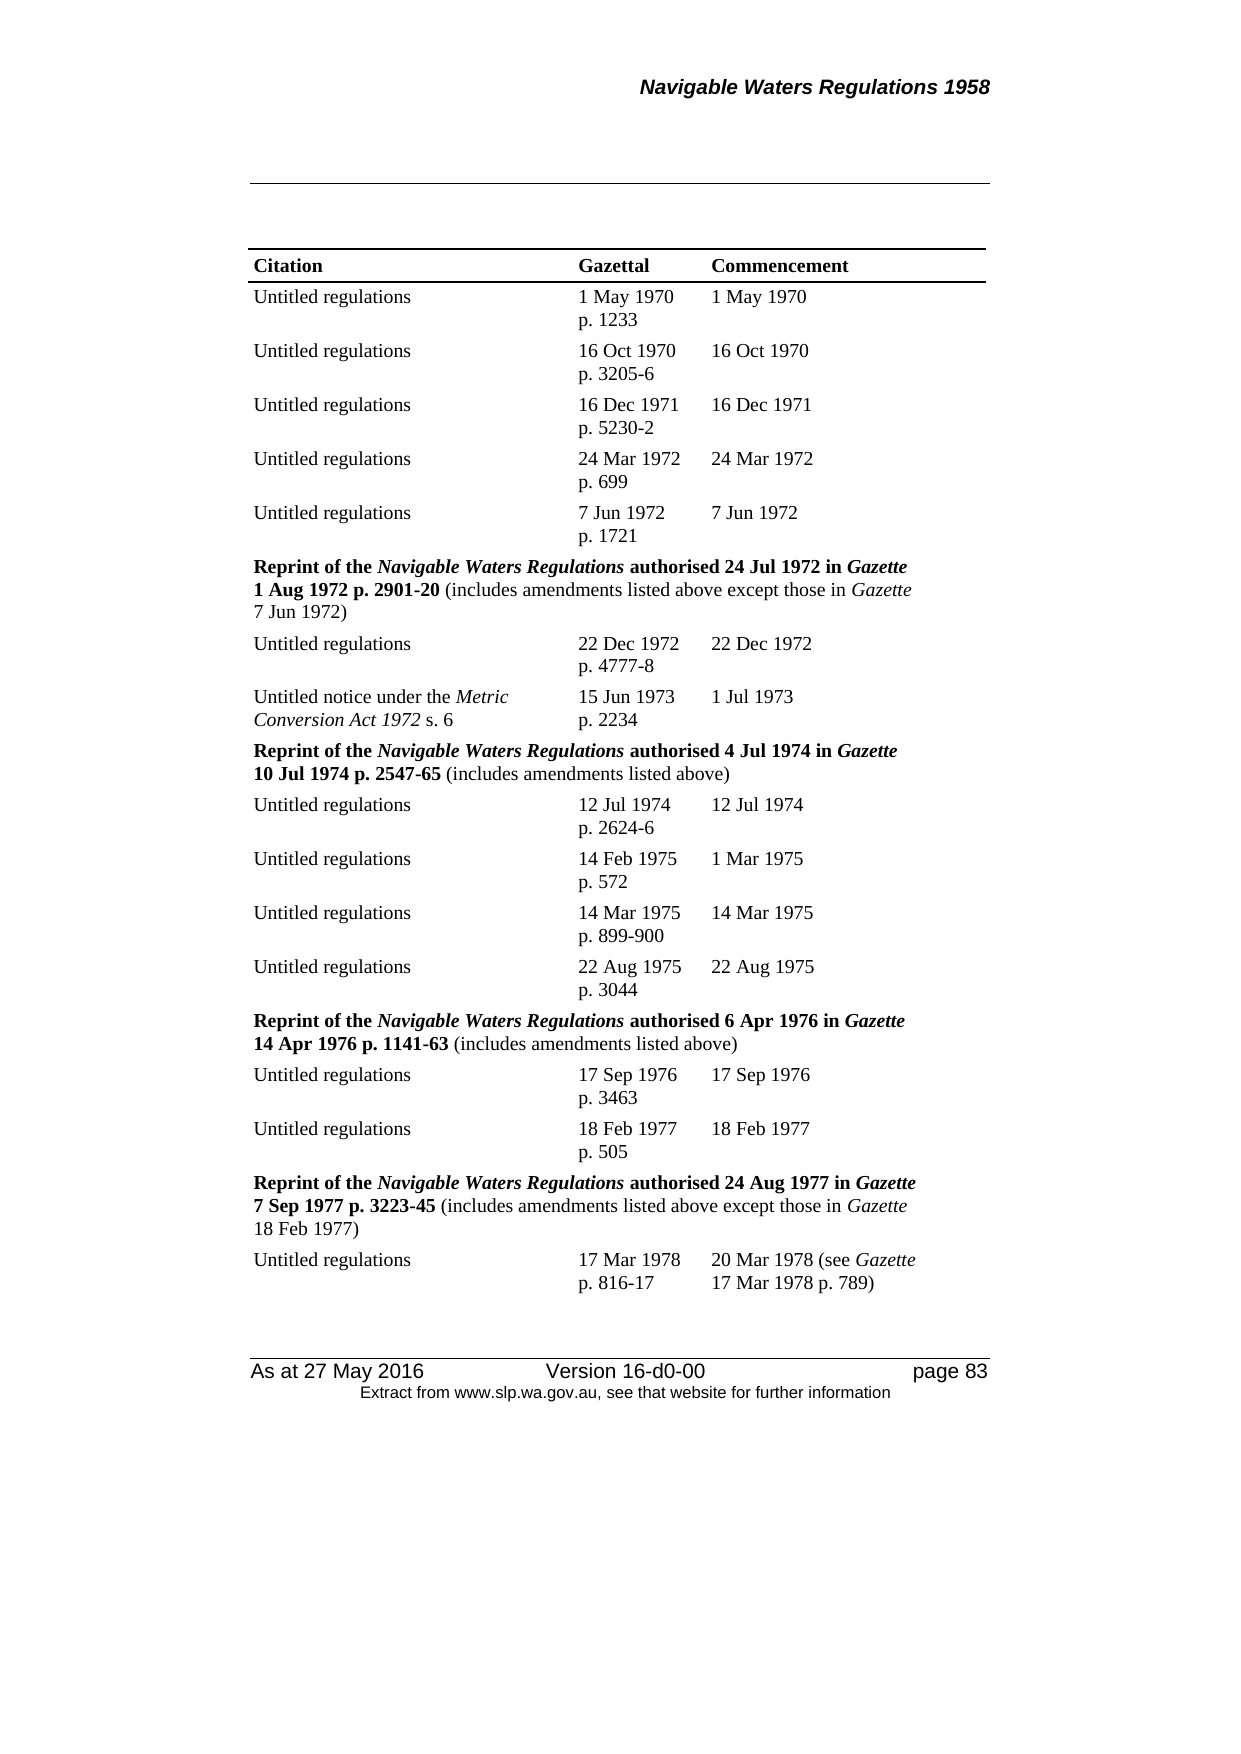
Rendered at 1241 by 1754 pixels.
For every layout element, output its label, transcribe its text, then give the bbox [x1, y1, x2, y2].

table_cell Untitled regulations [248, 627, 572, 681]
table_cell 16 Dec 1971 p. 5230-2 [572, 389, 705, 443]
table_cell Untitled regulations [248, 335, 572, 389]
table_cell 14 Feb 1975 p. 572 [572, 843, 705, 897]
table_cell 7 Jun 1972 [705, 497, 986, 551]
table_header Commencement [705, 250, 986, 281]
table_cell Reprint of the Navigable Waters Regulations authorised 4 Jul 1974 in Gazette 10 Jul 1974 p. 2547-65 (includes amendments listed above) [248, 735, 986, 789]
table_cell 16 Oct 1970 [705, 335, 986, 389]
table_cell 18 Feb 1977 [705, 1113, 986, 1167]
table_cell 15 Jun 1973 p. 2234 [572, 681, 705, 735]
table_cell 16 Dec 1971 [705, 389, 986, 443]
table_cell 7 Jun 1972 p. 1721 [572, 497, 705, 551]
table_cell 22 Aug 1975 [705, 951, 986, 1005]
table_cell 1 May 1970 [705, 283, 986, 335]
table_cell Untitled regulations [248, 283, 572, 335]
table_cell 17 Mar 1978 p. 816-17 [572, 1244, 705, 1298]
table_cell Untitled notice under the Metric Conversion Act 1972 s. 6 [248, 681, 572, 735]
table_cell Untitled regulations [248, 1113, 572, 1167]
table_cell 17 Sep 1976 p. 3463 [572, 1059, 705, 1113]
table_cell 12 Jul 1974 p. 2624-6 [572, 789, 705, 843]
table_cell Untitled regulations [248, 843, 572, 897]
table_cell Reprint of the Navigable Waters Regulations authorised 6 Apr 1976 in Gazette 14 Apr 1976 p. 1141-63 (includes amendments listed above) [248, 1005, 986, 1059]
table_cell 24 Mar 1972 p. 699 [572, 443, 705, 497]
table_cell Untitled regulations [248, 389, 572, 443]
table_cell 18 Feb 1977 p. 505 [572, 1113, 705, 1167]
table_cell Untitled regulations [248, 897, 572, 951]
table_cell 1 Jul 1973 [705, 681, 986, 735]
table_cell Untitled regulations [248, 443, 572, 497]
table_cell Untitled regulations [248, 1244, 572, 1298]
table_cell 1 May 1970 p. 1233 [572, 283, 705, 335]
table_cell 16 Oct 1970 p. 3205-6 [572, 335, 705, 389]
table_cell Untitled regulations [248, 1059, 572, 1113]
table_cell 1 Mar 1975 [705, 843, 986, 897]
table_cell 14 Mar 1975 [705, 897, 986, 951]
table_cell Reprint of the Navigable Waters Regulations authorised 24 Jul 1972 in Gazette 1 Aug 1972 p. 2901-20 (includes amendments listed above except those in Gazette 7 Jun 1972) [248, 551, 986, 627]
table_cell 20 Mar 1978 (see Gazette 17 Mar 1978 p. 789) [705, 1244, 986, 1298]
table_cell 22 Dec 1972 p. 4777-8 [572, 627, 705, 681]
table_header Gazettal [572, 250, 705, 281]
table_cell 24 Mar 1972 [705, 443, 986, 497]
table_cell 14 Mar 1975 p. 899-900 [572, 897, 705, 951]
table_header Citation [248, 250, 572, 281]
table_cell 17 Sep 1976 [705, 1059, 986, 1113]
table_cell 22 Dec 1972 [705, 627, 986, 681]
table_cell 12 Jul 1974 [705, 789, 986, 843]
table_cell Untitled regulations [248, 789, 572, 843]
table_cell 22 Aug 1975 p. 3044 [572, 951, 705, 1005]
table_cell Reprint of the Navigable Waters Regulations authorised 24 Aug 1977 in Gazette 7 Sep 1977 p. 3223-45 (includes amendments listed above except those in Gazette 18 Feb 1977) [248, 1167, 986, 1244]
table_cell Untitled regulations [248, 951, 572, 1005]
table_cell Untitled regulations [248, 497, 572, 551]
